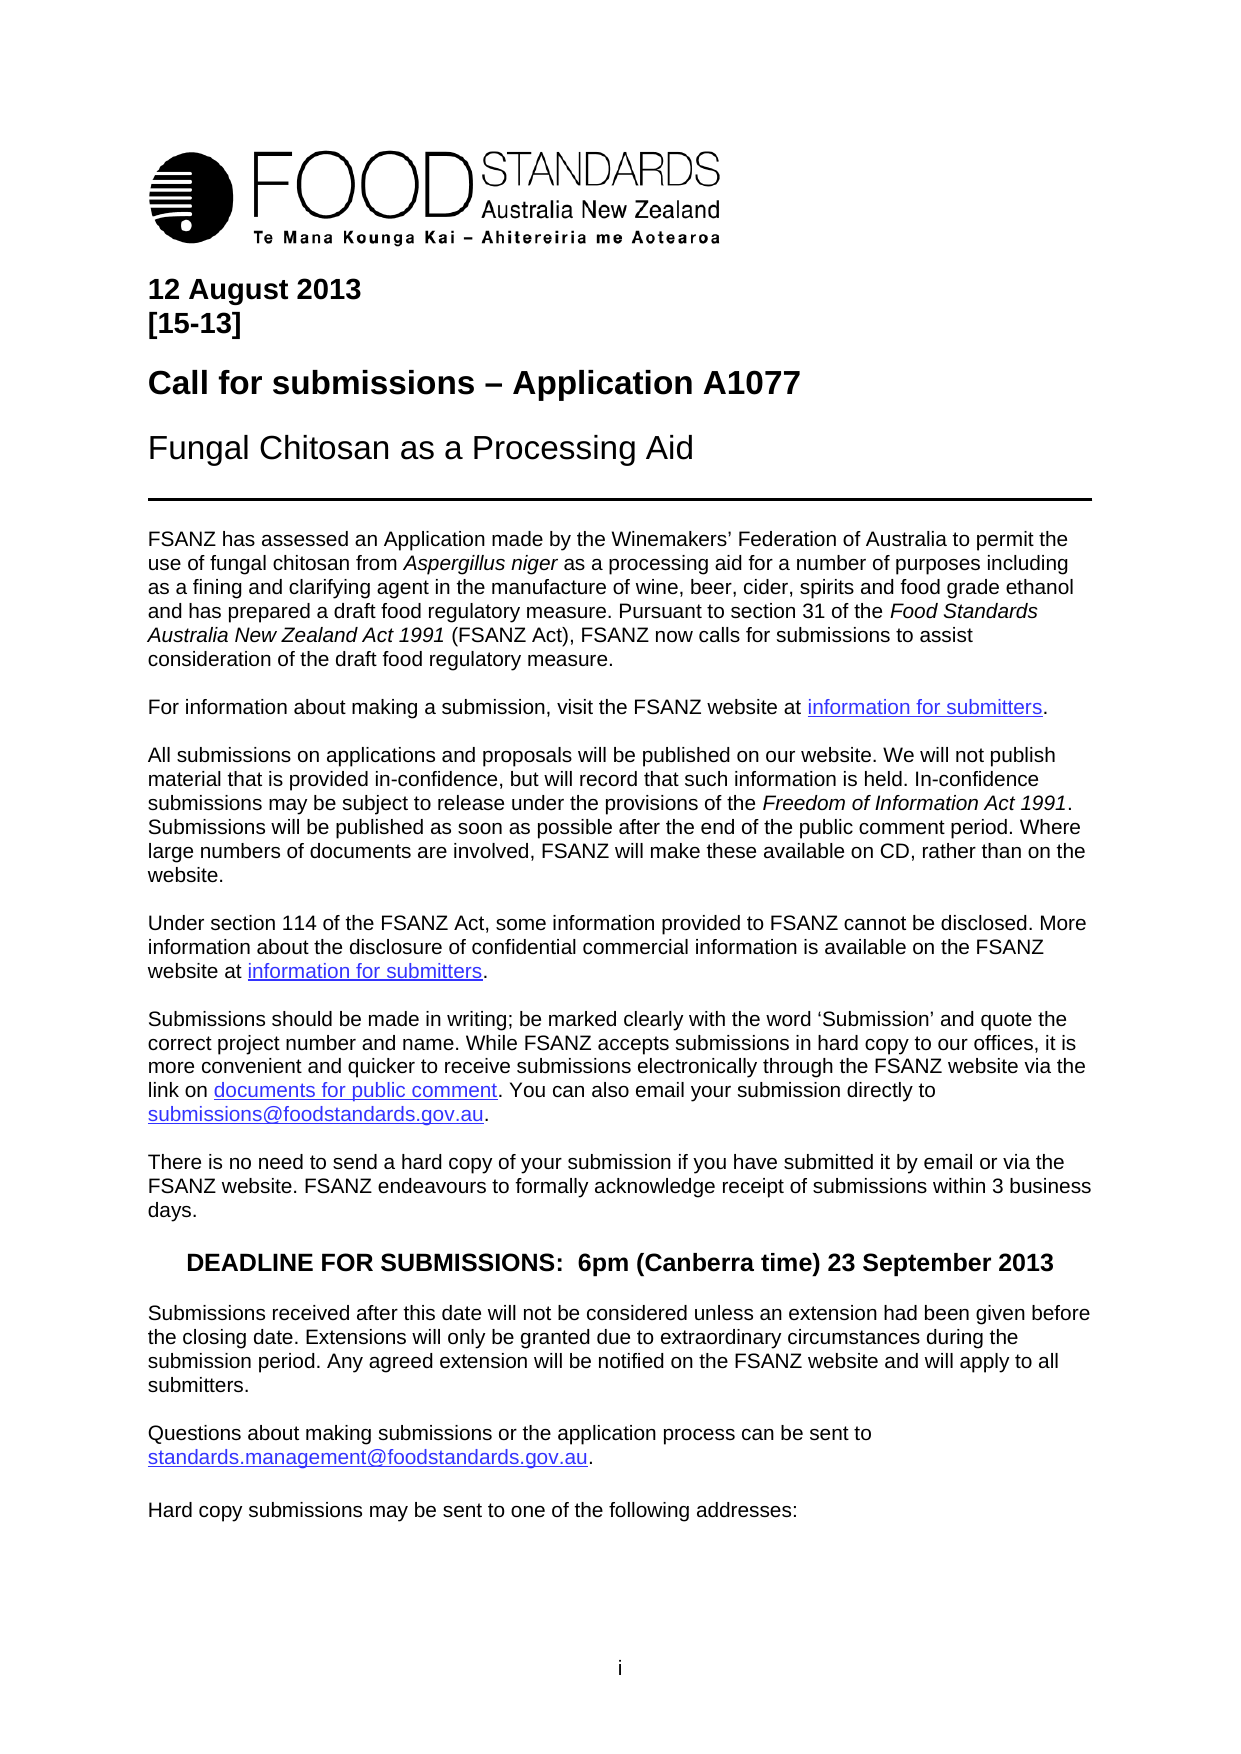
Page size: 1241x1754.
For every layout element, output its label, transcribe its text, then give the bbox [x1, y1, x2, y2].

title Call for submissions – Application A1077 [148, 363, 1092, 402]
text DEADLINE FOR SUBMISSIONS: 6pm (Canberra time) 23 September 2013 [148, 1248, 1092, 1277]
text [15-13] [148, 306, 1092, 339]
text For information about making a submission, visit the FSANZ website at information for submitters. [148, 695, 1092, 719]
text Questions about making submissions or the application process can be sent to standards.management@foodstandards.gov.au. [148, 1421, 1092, 1469]
text All submissions on applications and proposals will be published on our website. We will not publish material that is provided in-confidence, but will record that such information is held. In-confidence submissions may be subject to release under the provisions of the Freedom of Information Act 1991. Submissions will be published as soon as possible after the end of the public comment period. Where large numbers of documents are involved, FSANZ will make these available on CD, rather than on the website. [148, 743, 1092, 887]
text There is no need to send a hard copy of your submission if you have submitted it by email or via the FSANZ website. FSANZ endeavours to formally acknowledge receipt of submissions within 3 business days. [148, 1150, 1092, 1222]
text FSANZ has assessed an Application made by the Winemakers’ Federation of Australia to permit the use of fungal chitosan from Aspergillus niger as a processing aid for a number of purposes including as a fining and clarifying agent in the manufacture of wine, beer, cider, spirits and food grade ethanol and has prepared a draft food regulatory measure. Pursuant to section 31 of the Food Standards Australia New Zealand Act 1991 (FSANZ Act), FSANZ now calls for submissions to assist consideration of the draft food regulatory measure. [148, 527, 1092, 671]
title Fungal Chitosan as a Processing Aid [148, 428, 1092, 466]
text Hard copy submissions may be sent to one of the following addresses: [148, 1498, 1092, 1522]
text Submissions received after this date will not be considered unless an extension had been given before the closing date. Extensions will only be granted due to extraordinary circumstances during the submission period. Any agreed extension will be notified on the FSANZ website and will apply to all submitters. [148, 1301, 1092, 1397]
text Submissions should be made in writing; be marked clearly with the word ‘Submission’ and quote the correct project number and name. While FSANZ accepts submissions in hard copy to our offices, it is more convenient and quicker to receive submissions electronically through the FSANZ website via the link on documents for public comment. You can also email your submission directly to submissions@foodstandards.gov.au. [148, 1006, 1092, 1126]
text 12 August 2013 [148, 272, 1092, 306]
picture [147, 147, 720, 249]
text Under section 114 of the FSANZ Act, some information provided to FSANZ cannot be disclosed. More information about the disclosure of confidential commercial information is available on the FSANZ website at information for submitters. [148, 911, 1092, 982]
